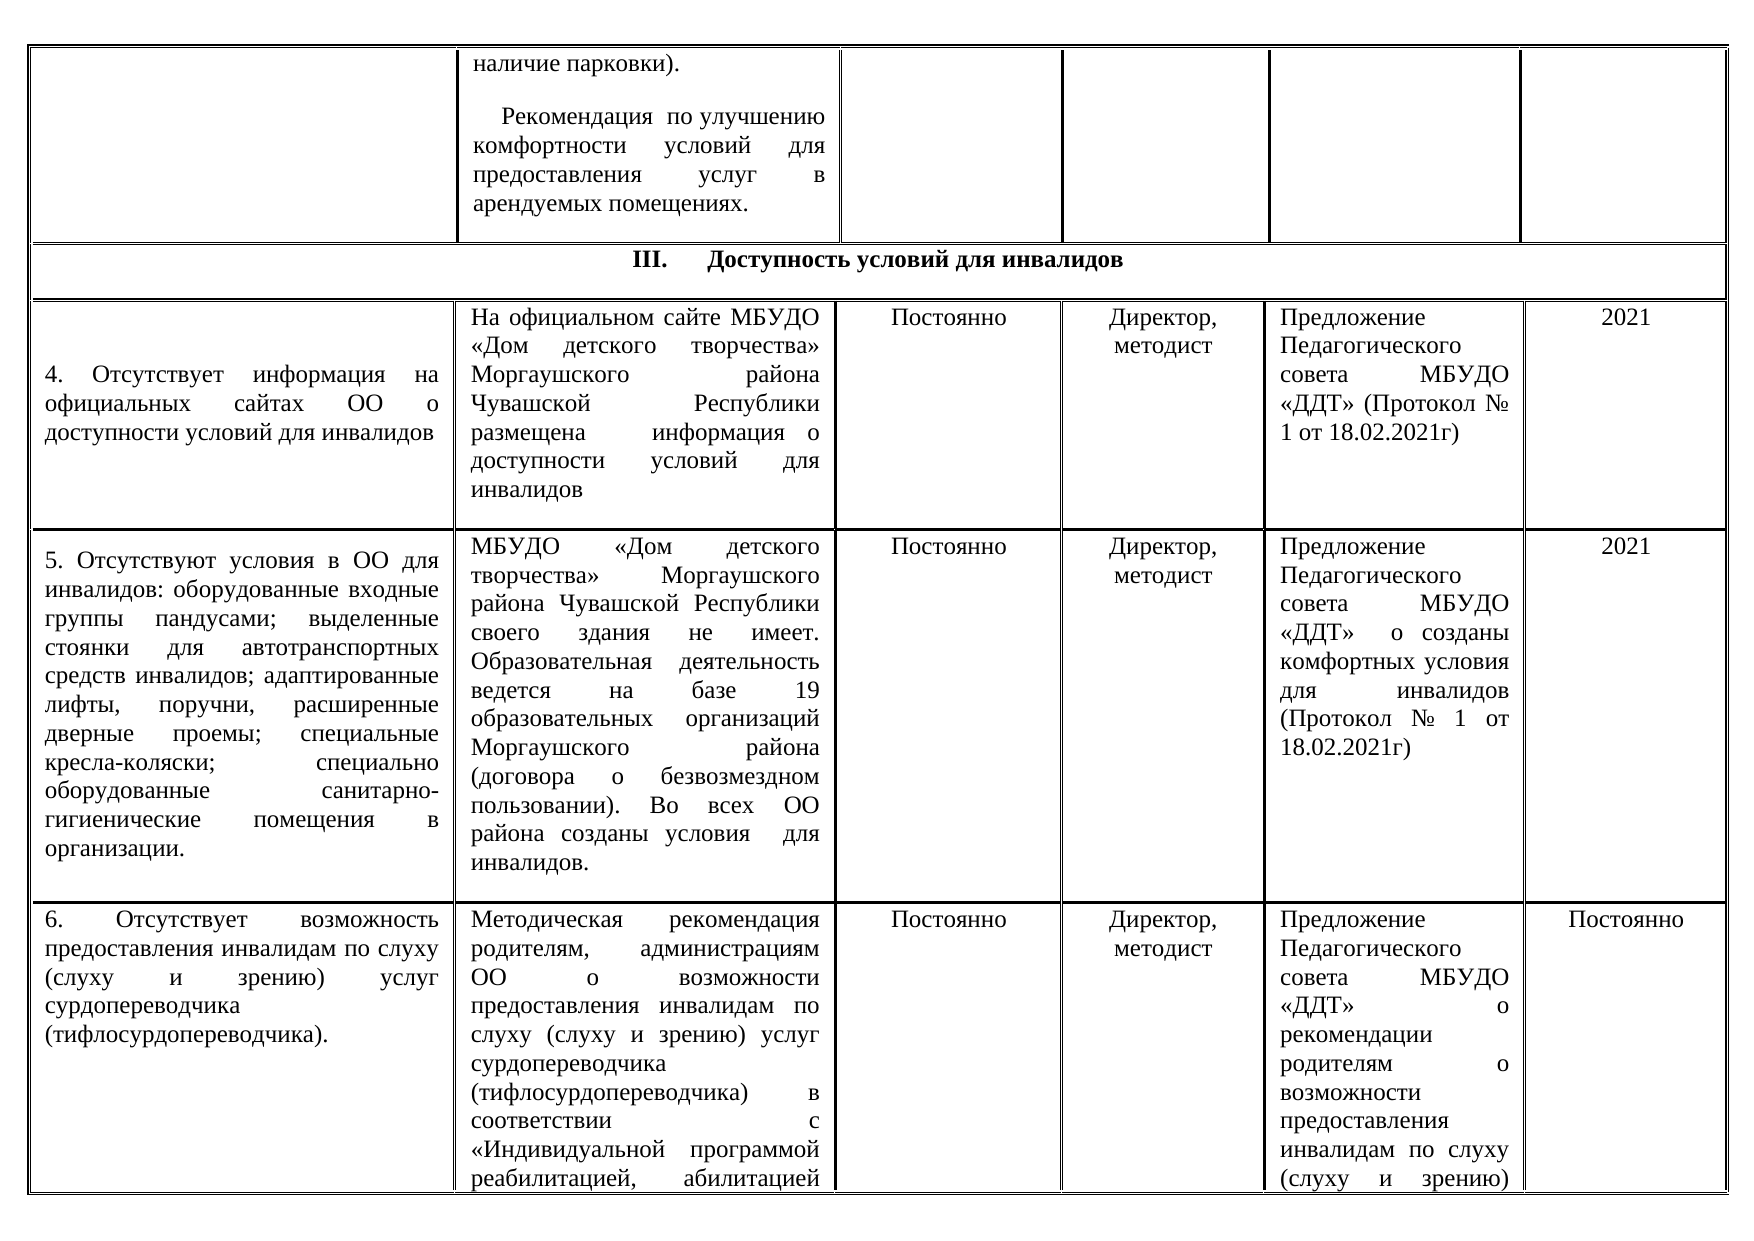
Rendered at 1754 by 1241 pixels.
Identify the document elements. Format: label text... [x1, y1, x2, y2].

table_cell 2021 [1520, 48, 1727, 241]
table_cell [455, 904, 835, 1192]
table_cell На официальном сайте МБУДО «Дом детского творчества» Моргаушского района Чувашской Республики размещена информация о доступности условий для инвалидов [456, 302, 834, 528]
table_cell Директор, методист [1062, 48, 1269, 241]
table_cell Предложение Педагогического совета МБУДО «ДДТ» о созданы комфортных условия для инвалидов (Протокол № 1 от 18.02.2021г) [1266, 531, 1523, 901]
table_cell Директор, методист [1063, 302, 1263, 528]
table_cell Директор, методист [1062, 904, 1264, 1192]
table_cell Постоянно [837, 302, 1060, 528]
table_cell МБУДО «Дом детского творчества» Моргаушского района Чувашской Республики своего здания не имеет. Образовательная деятельность ведется на базе 19 образовательных организаций Моргаушского района (договора о безвозмездном пользовании). Во всех ОО района созданы условия для инвалидов. [456, 531, 834, 901]
table_cell 2021 [1526, 302, 1725, 528]
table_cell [31, 46, 457, 241]
table_cell Постоянно [841, 48, 1062, 241]
table_cell 4. Отсутствует информация на официальных сайтах ОО о доступности условий для инвалидов [31, 298, 453, 528]
table_cell Постоянно [835, 904, 1062, 1192]
table_cell Доступность условий для инвалидов [31, 241, 1726, 298]
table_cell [31, 901, 455, 1192]
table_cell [1264, 904, 1524, 1192]
table_cell 5. Отсутствуют условия в ОО для инвалидов: оборудованные входные группы пандусами; выделенные стоянки для автотранспортных средств инвалидов; адаптированные лифты, поручни, расширенные дверные проемы; специальные кресла-коляски; специально оборудованные санитарно-гигиенические помещения в организации. [29, 528, 453, 901]
table_cell Постоянно [1525, 904, 1727, 1192]
table_cell Постоянно [837, 531, 1060, 901]
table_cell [457, 48, 841, 241]
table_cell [1269, 46, 1520, 241]
table_cell 2021 [1526, 531, 1725, 901]
table_cell Предложение Педагогического совета МБУДО «ДДТ» (Протокол № 1 от 18.02.2021г) [1266, 302, 1523, 528]
table_cell Директор, методист [1063, 531, 1263, 901]
